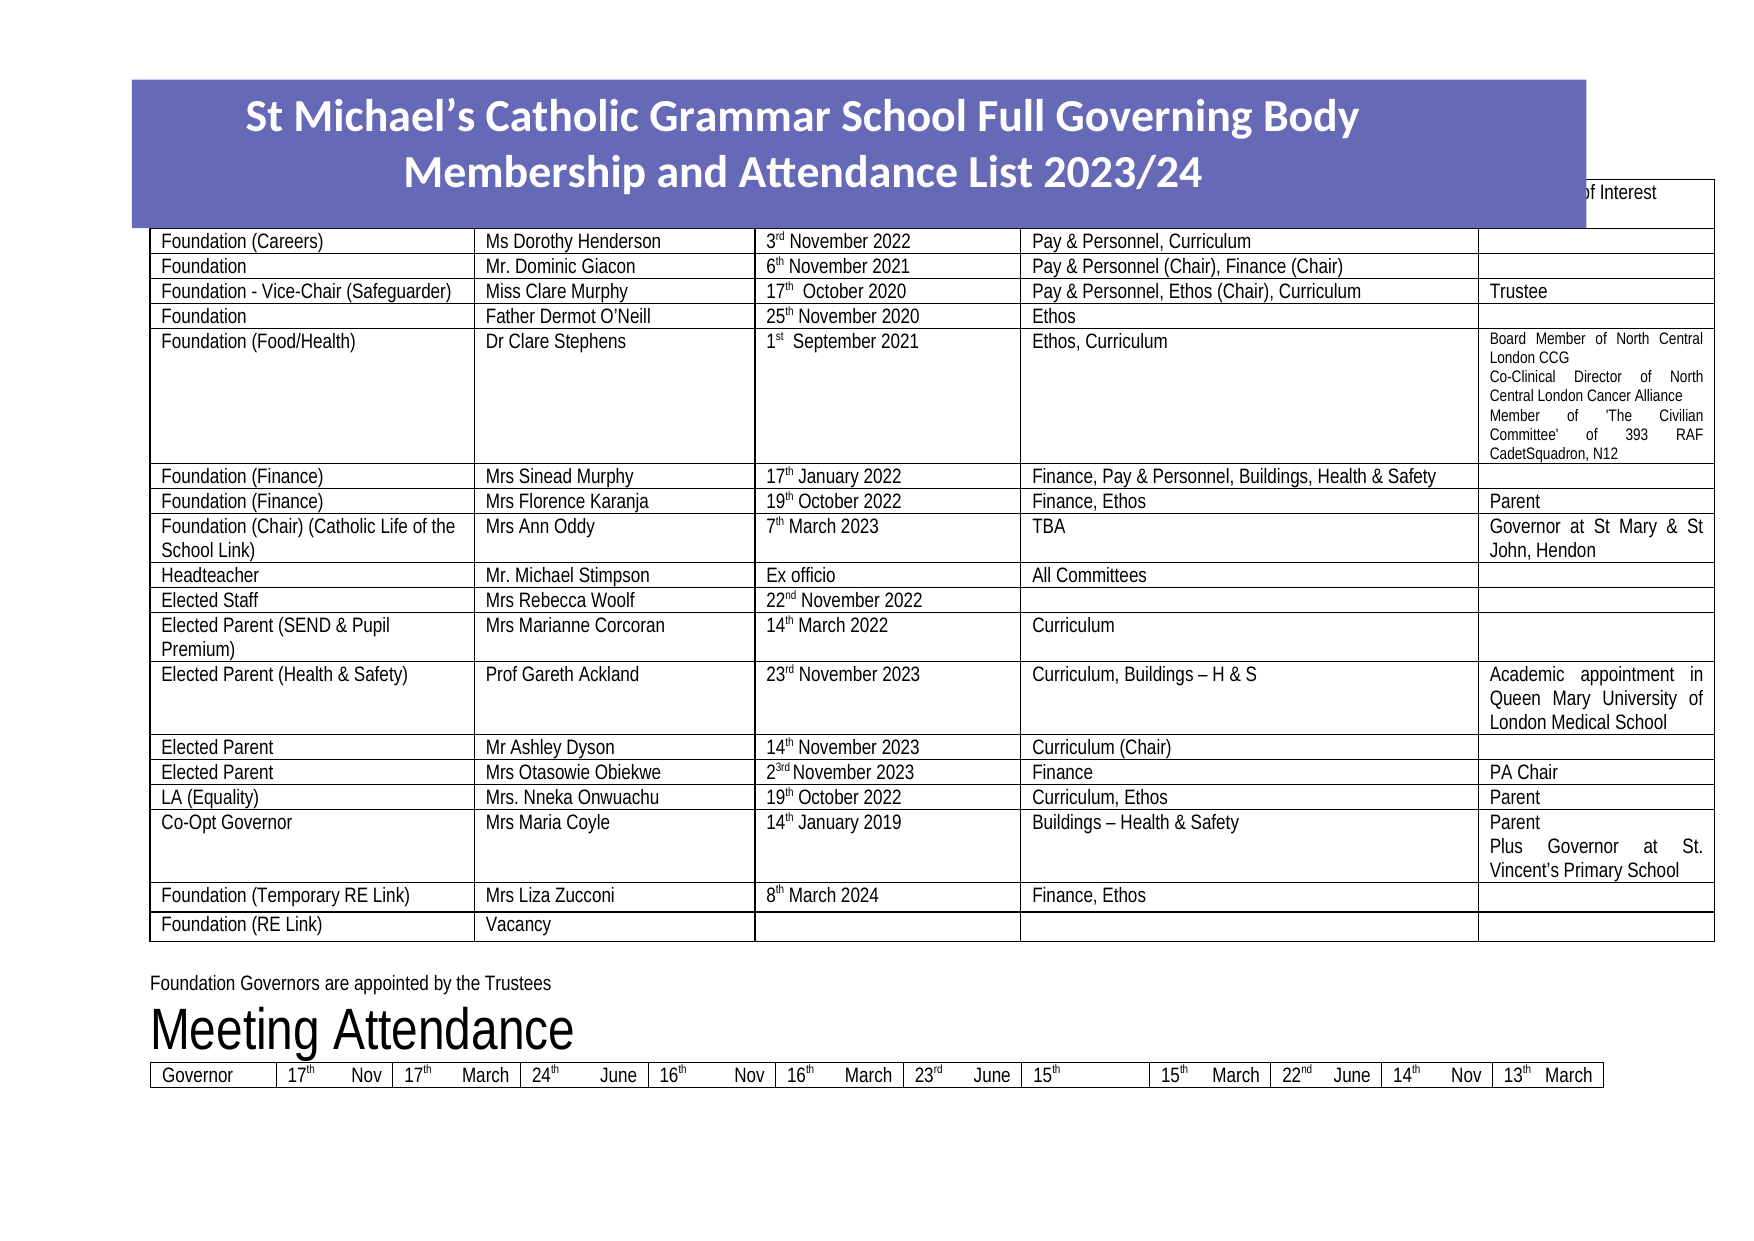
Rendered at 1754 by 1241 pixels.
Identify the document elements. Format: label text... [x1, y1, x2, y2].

table_cell [1479, 613, 1714, 661]
table_cell [756, 913, 1020, 941]
table_header 17th March 2021 [393, 1063, 520, 1087]
table_cell [1479, 735, 1714, 759]
table_cell 1st September 2021 [756, 329, 1020, 463]
table_header 14th Nov 2023 [1382, 1063, 1492, 1087]
table_cell Finance [1021, 760, 1478, 784]
table_cell 7th March 2023 [756, 514, 1020, 562]
table_cell Curriculum, Ethos [1021, 785, 1478, 809]
table_cell All Committees [1021, 563, 1478, 587]
table_cell [1479, 304, 1714, 328]
table_header 16th Nov 2021 [649, 1063, 775, 1087]
table_cell Mrs Otasowie Obiekwe [475, 760, 754, 784]
table_header 15th November 2022 [1022, 1063, 1149, 1087]
table_cell [1479, 588, 1714, 612]
table_cell 6th November 2021 [756, 254, 1020, 278]
table_cell Mrs Florence Karanja [475, 489, 754, 513]
table_cell Elected Parent [151, 735, 474, 759]
table_cell Mrs. Nneka Onwuachu [475, 785, 754, 809]
table_cell Elected Parent [151, 760, 474, 784]
table_cell [1021, 913, 1478, 941]
table_cell Foundation (Careers) [151, 229, 474, 253]
table_cell 8th March 2024 [756, 883, 1020, 911]
table_cell Governor at St Mary & St John, Hendon [1479, 514, 1714, 562]
table_cell Foundation (Food/Health) [151, 329, 474, 463]
table_cell [1479, 883, 1714, 911]
table_cell Foundation (Chair) (Catholic Life of the School Link) [151, 514, 474, 562]
table_cell Curriculum (Chair) [1021, 735, 1478, 759]
table_cell Finance, Pay & Personnel, Buildings, Health & Safety [1021, 464, 1478, 488]
table_cell Buildings – Health & Safety [1021, 810, 1478, 882]
table_cell Mrs Marianne Corcoran [475, 613, 754, 661]
table_cell [1479, 464, 1714, 488]
table_cell Ex officio [756, 563, 1020, 587]
table_cell Pay & Personnel (Chair), Finance (Chair) [1021, 254, 1478, 278]
table_cell Ethos, Curriculum [1021, 329, 1478, 463]
table_cell 14th March 2022 [756, 613, 1020, 661]
table_cell PA Chair [1479, 760, 1714, 784]
table_header 17th Nov 2020 [277, 1063, 392, 1087]
table_header 23rd June 2022 [904, 1063, 1021, 1087]
table_cell Mr. Michael Stimpson [475, 563, 754, 587]
table_cell [1479, 229, 1714, 253]
table_cell 14th November 2023 [756, 735, 1020, 759]
table_header 16th March 2022 [776, 1063, 903, 1087]
table_cell Ms Dorothy Henderson [475, 229, 754, 253]
table_cell Mrs Liza Zucconi [475, 883, 754, 911]
table_cell Foundation (Finance) [151, 464, 474, 488]
table_cell Headteacher [151, 563, 474, 587]
table_header 24th June 2021 [521, 1063, 648, 1087]
table_cell [1021, 588, 1478, 612]
table_cell [1479, 563, 1714, 587]
table_cell 19th October 2022 [756, 785, 1020, 809]
table_cell [1479, 913, 1714, 941]
table_cell 23rd November 2023 [756, 662, 1020, 734]
table_cell Board Member of North Central London CCG Co-Clinical Director of North Central London Cancer Alliance Member of 'The Civilian Committee' of 393 RAF CadetSquadron, N12 [1479, 329, 1714, 463]
table_cell Pay & Personnel, Ethos (Chair), Curriculum [1021, 279, 1478, 303]
table_cell TBA [1021, 514, 1478, 562]
table_cell Mr. Dominic Giacon [475, 254, 754, 278]
table_header Declaration of Interest [1587, 180, 1714, 228]
table_cell Parent Plus Governor at St. Vincent’s Primary School [1479, 810, 1714, 882]
table_cell Ethos [1021, 304, 1478, 328]
table_cell Foundation (RE Link) [151, 913, 474, 941]
table_header 13th March 2024 [1493, 1063, 1603, 1087]
table_cell Father Dermot O’Neill [475, 304, 754, 328]
table_cell Foundation [151, 304, 474, 328]
table_cell Mrs Rebecca Woolf [475, 588, 754, 612]
text Foundation Governors are appointed by the Trustees [150, 971, 1604, 995]
table_cell Pay & Personnel, Curriculum [1021, 229, 1478, 253]
table_cell Parent [1479, 489, 1714, 513]
table_header Governor [151, 1063, 276, 1087]
table_cell 14th January 2019 [756, 810, 1020, 882]
table_cell Prof Gareth Ackland [475, 662, 754, 734]
table_cell Mrs Maria Coyle [475, 810, 754, 882]
text Meeting Attendance [150, 995, 1604, 1062]
table_cell Miss Clare Murphy [475, 279, 754, 303]
table_cell 22nd November 2022 [756, 588, 1020, 612]
table_cell Parent [1479, 785, 1714, 809]
table_cell Foundation [151, 254, 474, 278]
table_cell Elected Staff [151, 588, 474, 612]
table_cell 23rd November 2023 [756, 760, 1020, 784]
table_cell Curriculum [1021, 613, 1478, 661]
table_cell 25th November 2020 [756, 304, 1020, 328]
table_cell Academic appointment in Queen Mary University of London Medical School [1479, 662, 1714, 734]
table_cell 17th October 2020 [756, 279, 1020, 303]
table_cell Finance, Ethos [1021, 489, 1478, 513]
table_cell 19th October 2022 [756, 489, 1020, 513]
table_cell Dr Clare Stephens [475, 329, 754, 463]
table_cell [1479, 254, 1714, 278]
table_cell Elected Parent (Health & Safety) [151, 662, 474, 734]
table_cell 3rd November 2022 [756, 229, 1020, 253]
table_cell LA (Equality) [151, 785, 474, 809]
table_cell Mrs Ann Oddy [475, 514, 754, 562]
table_header 22nd June 2023 [1271, 1063, 1381, 1087]
table_cell Mrs Sinead Murphy [475, 464, 754, 488]
table_cell Vacancy [475, 913, 754, 941]
table_cell Curriculum, Buildings – H & S [1021, 662, 1478, 734]
table_cell 17th January 2022 [756, 464, 1020, 488]
table_cell Foundation (Finance) [151, 489, 474, 513]
table_cell Mr Ashley Dyson [475, 735, 754, 759]
table_cell Finance, Ethos [1021, 883, 1478, 911]
table_cell Co-Opt Governor [151, 810, 474, 882]
table_header 15th March 2023 [1150, 1063, 1270, 1087]
table_cell Foundation (Temporary RE Link) [151, 883, 474, 911]
table_cell Trustee [1479, 279, 1714, 303]
table_cell Elected Parent (SEND & Pupil Premium) [151, 613, 474, 661]
table_cell Foundation - Vice-Chair (Safeguarder) [151, 279, 474, 303]
